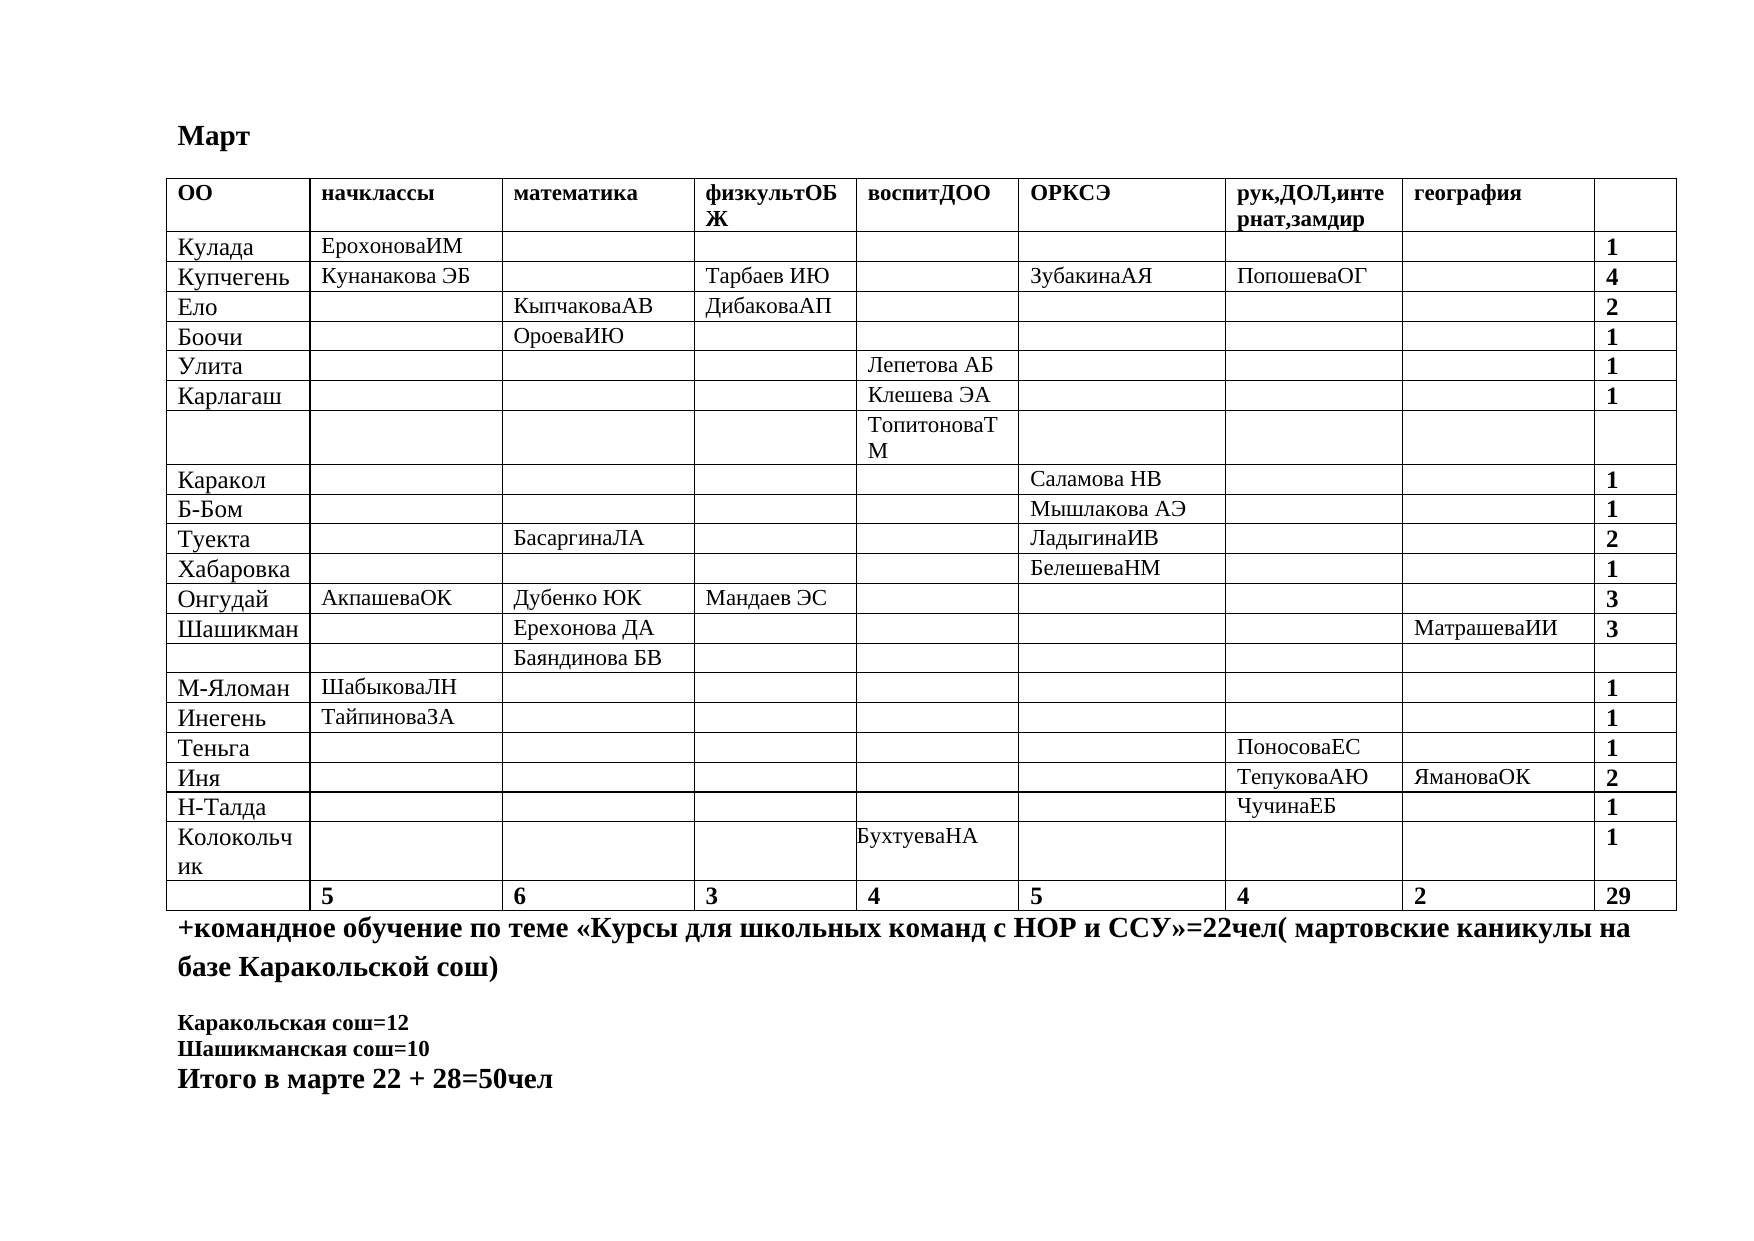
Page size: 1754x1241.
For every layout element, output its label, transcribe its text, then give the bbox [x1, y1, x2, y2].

table_cell [1226, 822, 1402, 880]
table_cell [857, 232, 1018, 261]
table_cell [1019, 644, 1225, 672]
table_cell [695, 411, 856, 464]
table_cell [857, 524, 1018, 553]
table_cell Дубенко ЮК [503, 584, 694, 613]
table_cell [503, 554, 694, 583]
table_header физкультОБЖ [695, 179, 856, 231]
table_cell [503, 673, 694, 702]
table_cell [503, 793, 694, 821]
text Каракольская сош=12 [177, 1008, 1665, 1035]
table_cell ЛадыгинаИВ [1019, 524, 1225, 553]
table_cell [695, 381, 856, 410]
table_cell 2 [1595, 763, 1676, 791]
table_cell [1403, 524, 1594, 553]
table_cell 1 [1595, 703, 1676, 732]
table_cell Каракол [167, 465, 309, 493]
table_cell М-Яломан [167, 673, 309, 702]
table_cell [1403, 584, 1594, 613]
table_header география [1403, 179, 1594, 231]
table_cell [1403, 554, 1594, 583]
table_cell [311, 554, 502, 583]
table_cell [857, 495, 1018, 523]
table_cell Шашикман [167, 614, 309, 642]
table_cell БасаргинаЛА [503, 524, 694, 553]
table_cell [1403, 822, 1594, 880]
table_cell [695, 322, 856, 350]
table_cell [503, 381, 694, 410]
table_cell 4 [1226, 881, 1402, 909]
table_cell Баяндинова БВ [503, 644, 694, 672]
table_cell [1403, 411, 1594, 464]
table_header воспитДОО [857, 179, 1018, 231]
table_cell [1595, 411, 1676, 464]
table_cell [1226, 351, 1402, 380]
table_cell ТайпиноваЗА [311, 703, 502, 732]
table_cell 1 [1595, 495, 1676, 523]
table_cell Улита [167, 351, 309, 380]
table_cell ТепуковаАЮ [1226, 763, 1402, 791]
table_cell 2 [1595, 292, 1676, 321]
table_cell [1403, 793, 1594, 821]
table_cell 5 [1019, 881, 1225, 909]
table_cell [695, 733, 856, 762]
table_cell Ело [167, 292, 309, 321]
table_cell Туекта [167, 524, 309, 553]
table_cell 1 [1595, 673, 1676, 702]
table_cell ЗубакинаАЯ [1019, 262, 1225, 291]
table_cell [1019, 793, 1225, 821]
table_cell 1 [1595, 322, 1676, 350]
table_cell [695, 232, 856, 261]
table_cell Купчегень [167, 262, 309, 291]
table_cell ПоносоваЕС [1226, 733, 1402, 762]
text +командное обучение по теме «Курсы для школьных команд с НОР и ССУ»=22чел( мартовские каникулы на базе Каракольской сош) [177, 911, 1665, 983]
table_cell Лепетова АБ [857, 351, 1018, 380]
table_cell [1226, 465, 1402, 493]
table_cell [857, 322, 1018, 350]
table_cell [695, 703, 856, 732]
table_cell [1226, 554, 1402, 583]
table_cell [1019, 232, 1225, 261]
table_cell [1019, 614, 1225, 642]
table_cell [857, 614, 1018, 642]
table_cell [503, 495, 694, 523]
table_cell [1019, 351, 1225, 380]
table_cell 6 [503, 881, 694, 909]
table_cell [503, 351, 694, 380]
table_cell Инегень [167, 703, 309, 732]
table_cell [311, 495, 502, 523]
table_cell 29 [1595, 881, 1676, 909]
table_cell [503, 733, 694, 762]
table_cell 1 [1595, 351, 1676, 380]
table_cell [503, 465, 694, 493]
table_cell Мышлакова АЭ [1019, 495, 1225, 523]
table_cell Теньга [167, 733, 309, 762]
table_cell [1019, 733, 1225, 762]
table_cell [857, 584, 1018, 613]
table_cell [695, 351, 856, 380]
table_header [1595, 179, 1676, 231]
table_cell 3 [1595, 584, 1676, 613]
table_cell [503, 703, 694, 732]
table_cell [695, 614, 856, 642]
table_cell [1403, 292, 1594, 321]
table_cell Б-Бом [167, 495, 309, 523]
table_cell [311, 822, 502, 880]
table_cell 4 [857, 881, 1018, 909]
table_cell Хабаровка [167, 554, 309, 583]
table_cell [1019, 292, 1225, 321]
table_cell [1403, 232, 1594, 261]
table_cell АкпашеваОК [311, 584, 502, 613]
table_cell Ерехонова ДА [503, 614, 694, 642]
table_cell [311, 793, 502, 821]
table_cell [695, 822, 856, 880]
table_cell Мандаев ЭС [695, 584, 856, 613]
table_cell [503, 411, 694, 464]
text Итого в марте 22 + 28=50чел [177, 1061, 1665, 1095]
table_cell [1226, 673, 1402, 702]
table_cell [857, 703, 1018, 732]
table_cell [1226, 232, 1402, 261]
table_cell 1 [1595, 465, 1676, 493]
table_cell [1226, 614, 1402, 642]
table_cell [1403, 673, 1594, 702]
table_cell Иня [167, 763, 309, 791]
table_cell Тарбаев ИЮ [695, 262, 856, 291]
table_cell [1226, 292, 1402, 321]
table_cell [695, 495, 856, 523]
table_cell [311, 644, 502, 672]
table_cell [1403, 703, 1594, 732]
table_cell [857, 673, 1018, 702]
table_cell [695, 673, 856, 702]
table_cell [503, 232, 694, 261]
table_cell ОроеваИЮ [503, 322, 694, 350]
table_cell [857, 793, 1018, 821]
table_cell [1226, 322, 1402, 350]
table_cell ШабыковаЛН [311, 673, 502, 702]
table_cell ЧучинаЕБ [1226, 793, 1402, 821]
table_cell Клешева ЭА [857, 381, 1018, 410]
table_cell [503, 763, 694, 791]
text Март [177, 118, 1665, 152]
table_cell [1403, 495, 1594, 523]
table_cell 1 [1595, 554, 1676, 583]
table_cell [1019, 822, 1225, 880]
table_cell [1019, 673, 1225, 702]
table_cell [311, 763, 502, 791]
table_cell Кунанакова ЭБ [311, 262, 502, 291]
table_cell 1 [1595, 733, 1676, 762]
table_cell [695, 793, 856, 821]
table_cell [311, 733, 502, 762]
table_cell Колокольчик [167, 822, 309, 880]
table_cell [311, 614, 502, 642]
table_cell [1226, 381, 1402, 410]
table_cell БухтуеваНА [857, 822, 1018, 880]
table_header ОРКСЭ [1019, 179, 1225, 231]
table_header рук,ДОЛ,интернат,замдир [1226, 179, 1402, 231]
table_cell [503, 262, 694, 291]
table_cell ЕрохоноваИМ [311, 232, 502, 261]
table_cell [311, 381, 502, 410]
table_cell [311, 292, 502, 321]
table_cell [857, 554, 1018, 583]
table_cell 1 [1595, 793, 1676, 821]
table_cell Кулада [167, 232, 309, 261]
table_cell БелешеваНМ [1019, 554, 1225, 583]
table_cell [695, 554, 856, 583]
table_cell [1403, 262, 1594, 291]
text Шашикманская сош=10 [177, 1035, 1665, 1061]
table_cell [311, 465, 502, 493]
table_cell [695, 763, 856, 791]
table_cell [1403, 465, 1594, 493]
table_cell [1019, 381, 1225, 410]
table_cell [695, 524, 856, 553]
table_cell [1403, 733, 1594, 762]
table_cell [1403, 381, 1594, 410]
table_cell [1403, 351, 1594, 380]
table_cell [1226, 644, 1402, 672]
table_cell [1019, 763, 1225, 791]
table_cell ЯмановаОК [1403, 763, 1594, 791]
table_cell [1019, 703, 1225, 732]
table_cell [311, 524, 502, 553]
table_cell [695, 644, 856, 672]
table_cell [1019, 584, 1225, 613]
table_cell [857, 763, 1018, 791]
table_cell Онгудай [167, 584, 309, 613]
table_cell [1019, 411, 1225, 464]
table_cell Н-Талда [167, 793, 309, 821]
table_cell [1226, 524, 1402, 553]
table_cell [503, 822, 694, 880]
table_cell [1019, 322, 1225, 350]
table_cell 1 [1595, 822, 1676, 880]
table_cell КыпчаковаАВ [503, 292, 694, 321]
table_cell 1 [1595, 232, 1676, 261]
table_cell МатрашеваИИ [1403, 614, 1594, 642]
table_cell [311, 411, 502, 464]
table_cell [1226, 584, 1402, 613]
table_cell 3 [1595, 614, 1676, 642]
table_cell ПопошеваОГ [1226, 262, 1402, 291]
table_cell Карлагаш [167, 381, 309, 410]
table_cell ДибаковаАП [695, 292, 856, 321]
table_cell [311, 322, 502, 350]
table_cell [857, 465, 1018, 493]
table_cell [167, 881, 309, 909]
table_cell [1595, 644, 1676, 672]
table_cell ТопитоноваТМ [857, 411, 1018, 464]
table_cell [1226, 495, 1402, 523]
table_cell [857, 262, 1018, 291]
table_cell 1 [1595, 381, 1676, 410]
table_header начклассы [311, 179, 502, 231]
table_cell 5 [311, 881, 502, 909]
table_cell Саламова НВ [1019, 465, 1225, 493]
table_cell [857, 733, 1018, 762]
table_cell [857, 644, 1018, 672]
table_cell 2 [1595, 524, 1676, 553]
table_cell Боочи [167, 322, 309, 350]
table_cell [1226, 411, 1402, 464]
table_cell 2 [1403, 881, 1594, 909]
table_cell [167, 411, 309, 464]
table_cell [1403, 644, 1594, 672]
table_cell [857, 292, 1018, 321]
table_cell 4 [1595, 262, 1676, 291]
table_header математика [503, 179, 694, 231]
table_cell [1226, 703, 1402, 732]
table_cell [1403, 322, 1594, 350]
table_cell [695, 465, 856, 493]
table_header ОО [167, 179, 309, 231]
table_cell [167, 644, 309, 672]
table_cell 3 [695, 881, 856, 909]
table_cell [311, 351, 502, 380]
